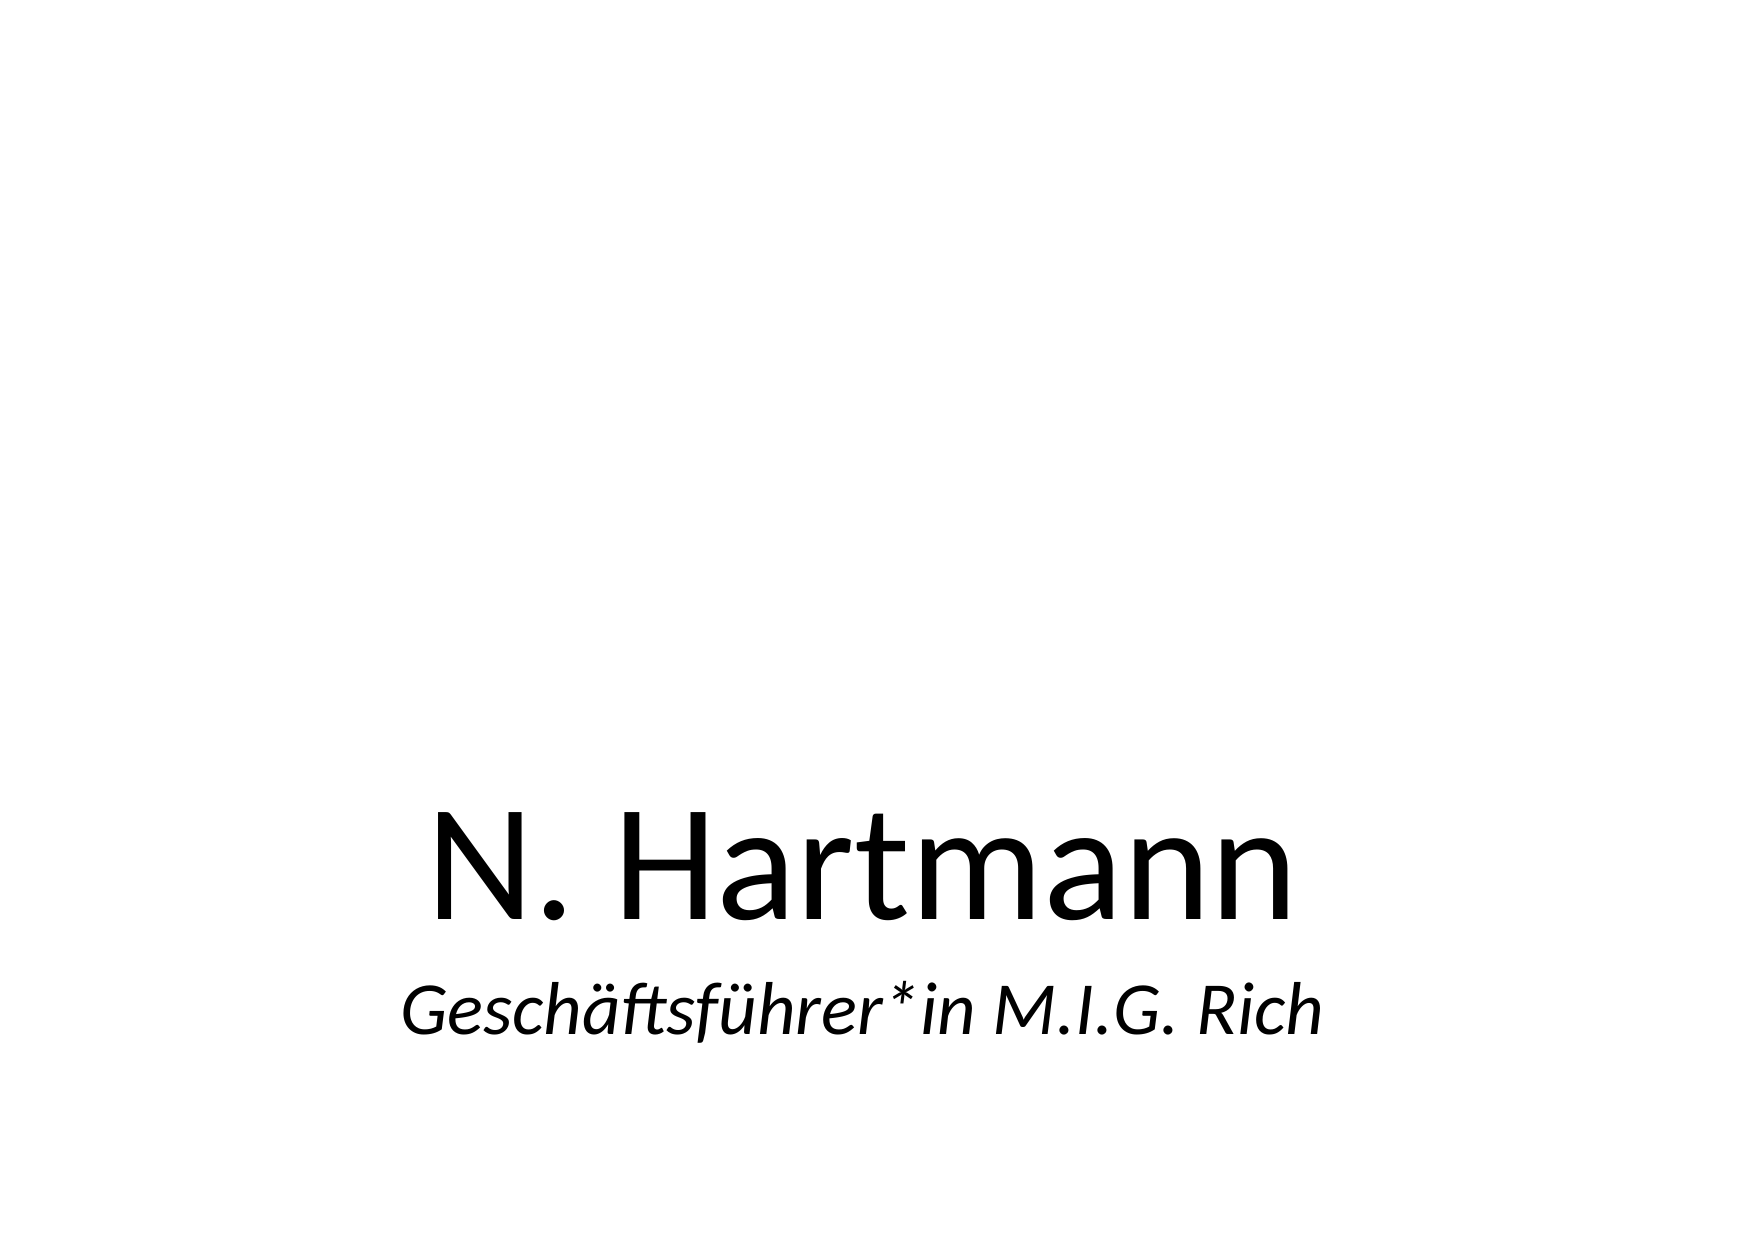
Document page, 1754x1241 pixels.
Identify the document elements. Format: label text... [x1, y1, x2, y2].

text Geschäftsführer*in M.I.G. Rich [118, 961, 1606, 1053]
text N. Hartmann [118, 148, 1606, 961]
